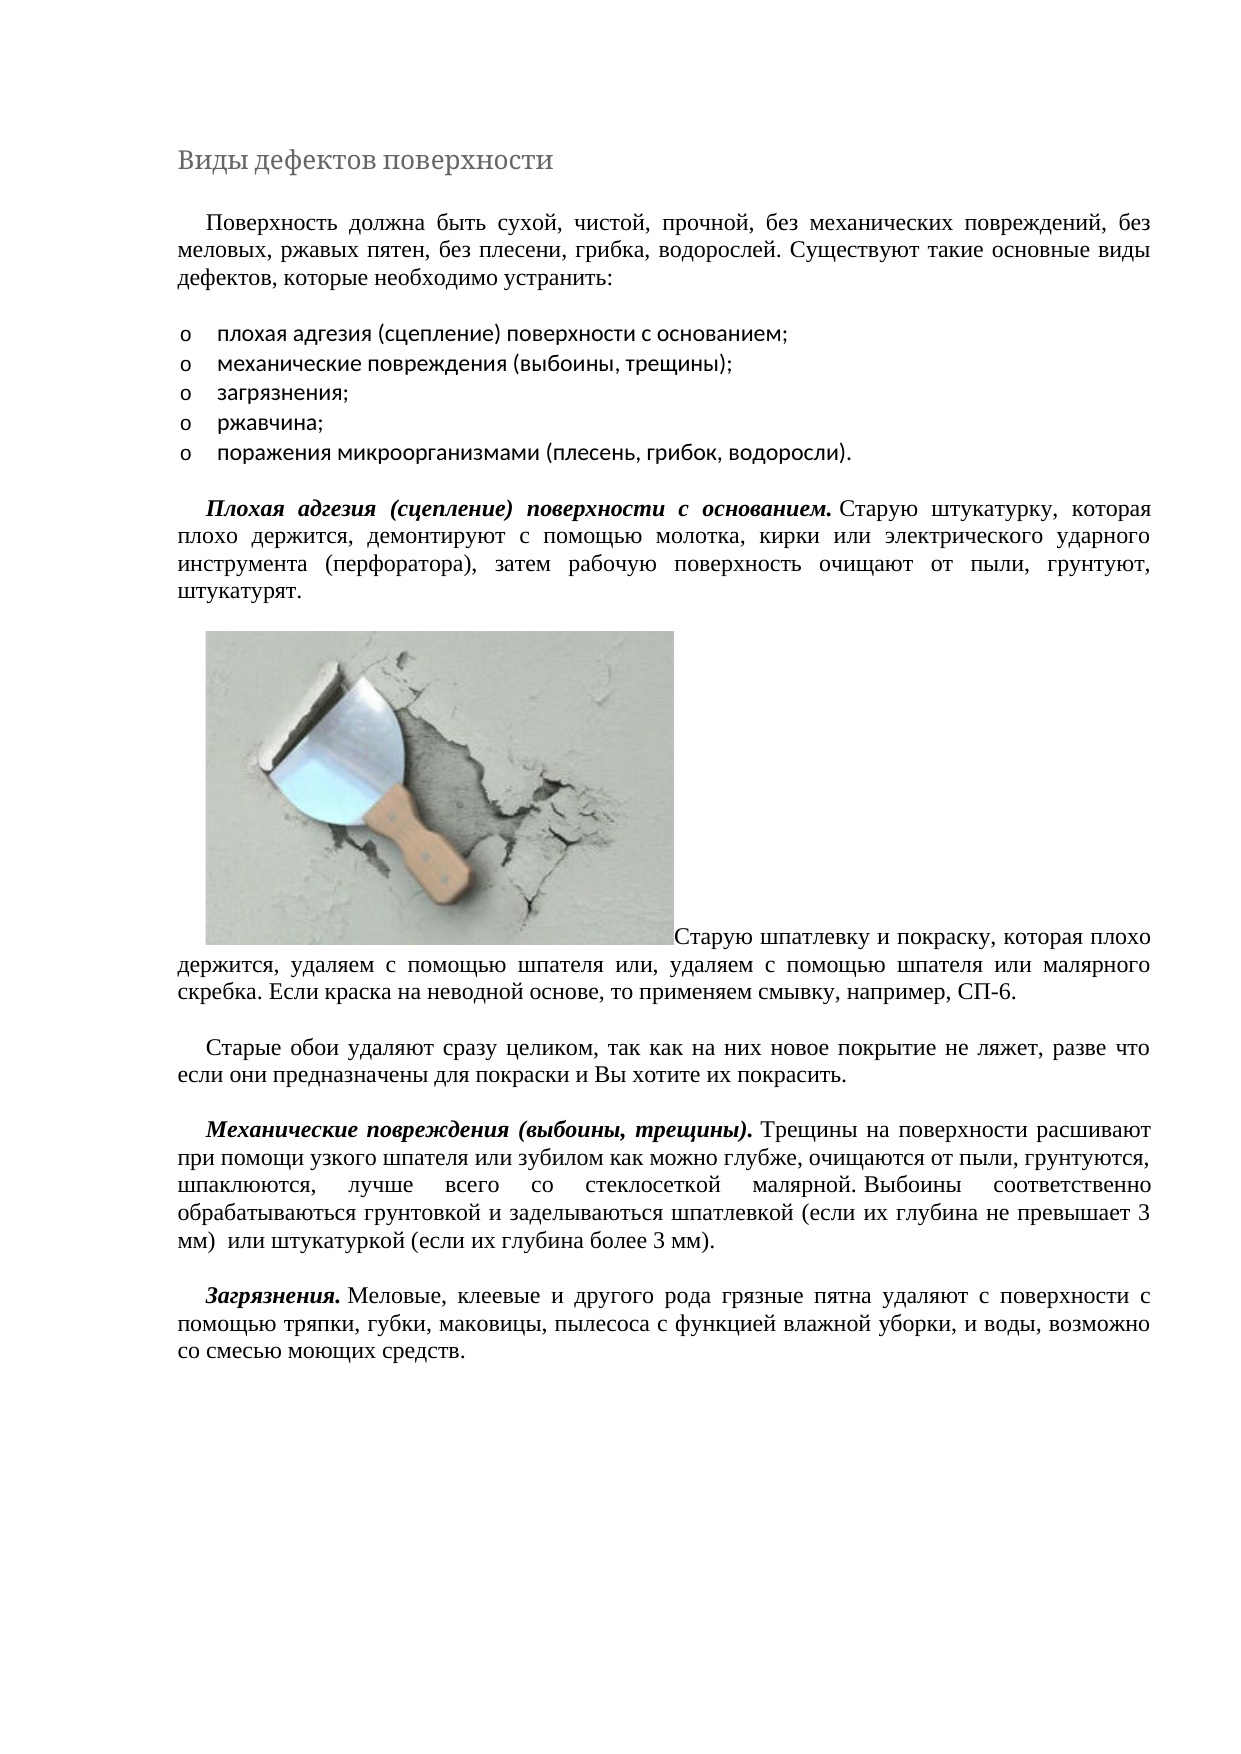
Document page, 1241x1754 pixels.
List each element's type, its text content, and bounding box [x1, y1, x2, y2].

text Старые обои удаляют сразу целиком, так как на них новое покрытие не ляжет, разве что если они предназначены для покраски и Вы хотите их покрасить. [177, 1032, 1152, 1088]
list ржавчина; [179, 407, 1152, 437]
list загрязнения; [179, 377, 1152, 407]
subtitle Виды дефектов поверхности [177, 146, 1152, 176]
text Загрязнения. Меловые, клеевые и другого рода грязные пятна удаляют с поверхности с помощью тряпки, губки, маковицы, пылесоса с функцией влажной уборки, и воды, возможно со смесью моющих средств. [177, 1281, 1152, 1364]
text Плохая адгезия (сцепление) поверхности с основанием. Старую штукатурку, которая плохо держится, демонтируют с помощью молотка, кирки или электрического ударного инструмента (перфоратора), затем рабочую поверхность очищают от пыли, грунтуют, штукатурят. [177, 494, 1152, 604]
text Механические повреждения (выбоины, трещины). Трещины на поверхности расшивают при помощи узкого шпателя или зубилом как можно глубже, очищаются от пыли, грунтуются, шпаклюются, лучше всего со стеклосеткой малярной. Выбоины соответственно обрабатываються грунтовкой и заделываються шпатлевкой (если их глубина не превышает 3 мм) или штукатуркой (если их глубина более 3 мм). [177, 1115, 1152, 1253]
list поражения микроорганизмами (плесень, грибок, водоросли). [179, 437, 1152, 466]
picture [205, 631, 674, 945]
list механические повреждения (выбоины, трещины); [179, 348, 1152, 377]
text Поверхность должна быть сухой, чистой, прочной, без механических повреждений, без меловых, ржавых пятен, без плесени, грибка, водорослей. Существуют такие основные виды дефектов, которые необходимо устранить: [177, 208, 1152, 291]
list плохая адгезия (сцепление) поверхности с основанием; [179, 318, 1152, 348]
